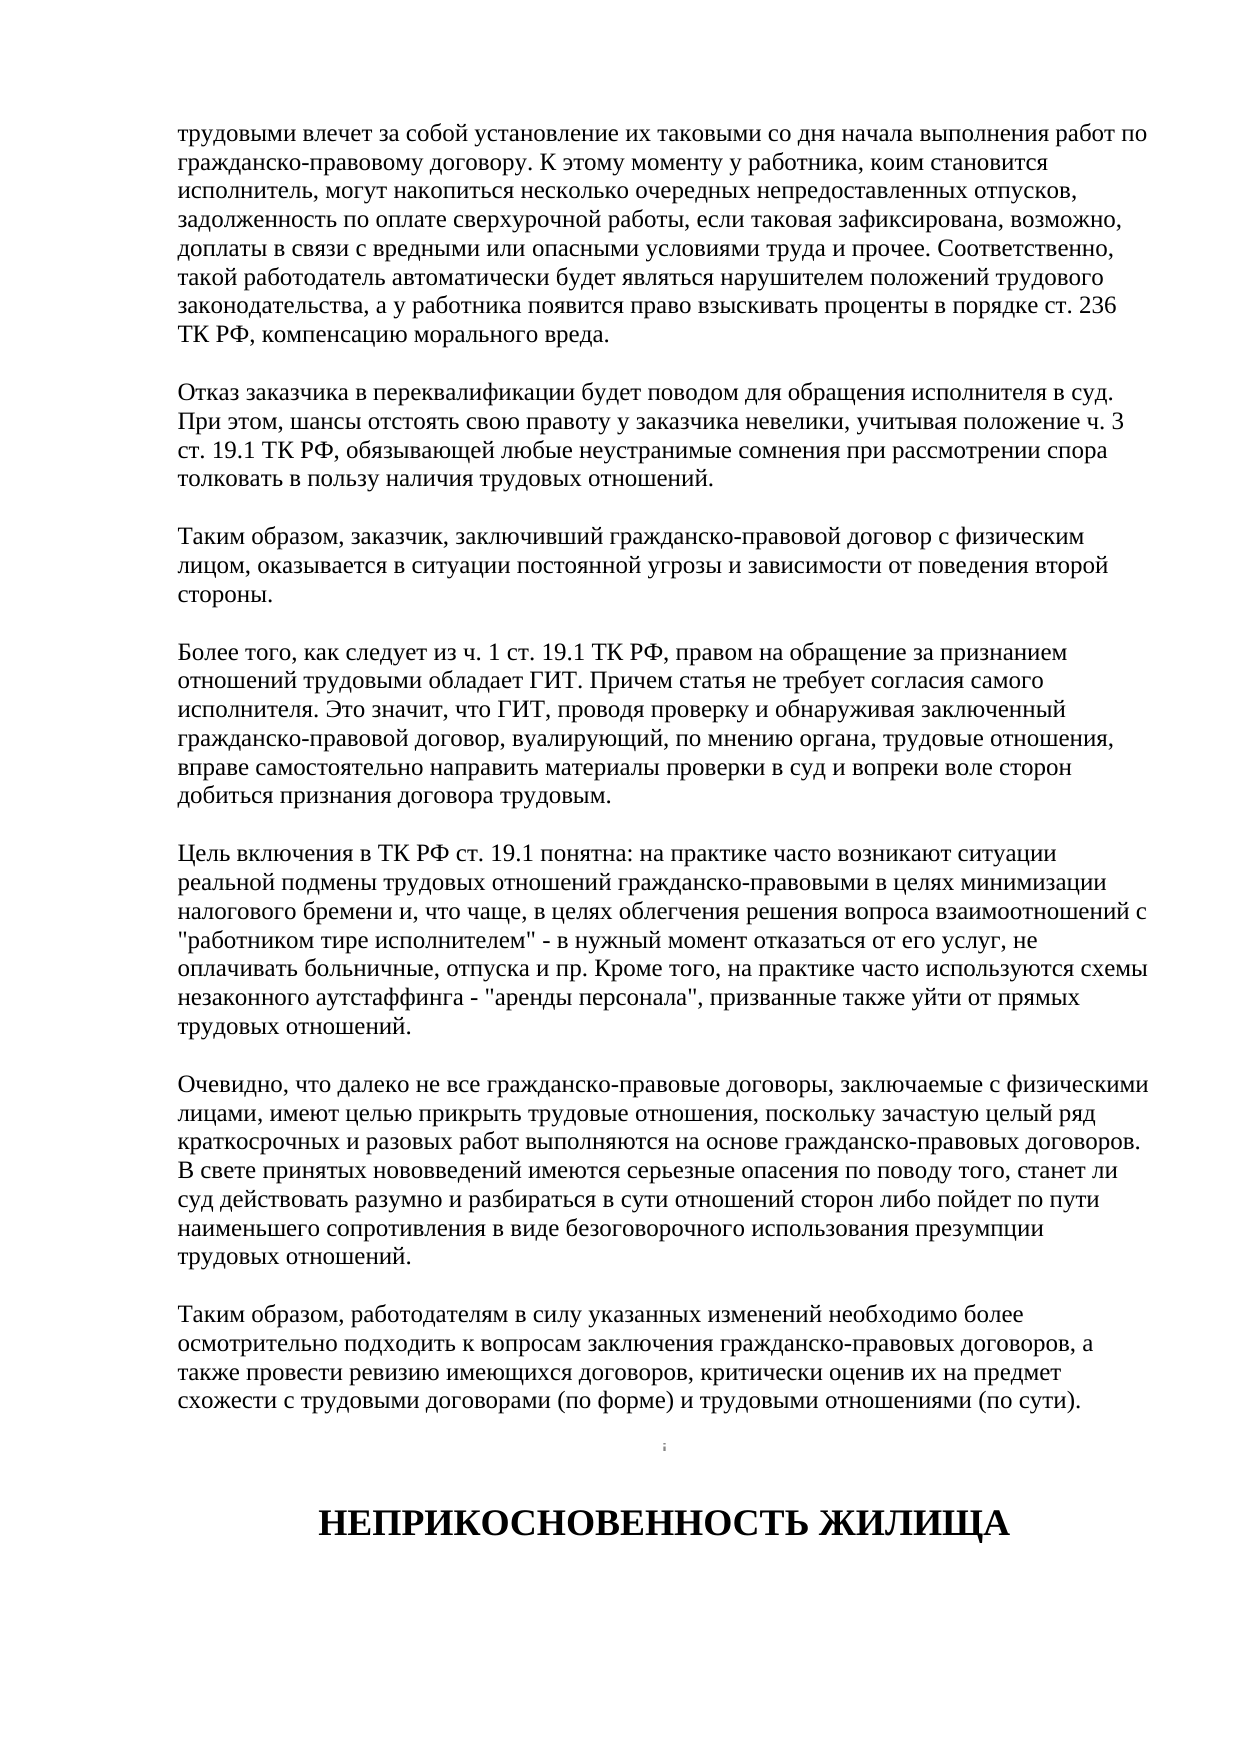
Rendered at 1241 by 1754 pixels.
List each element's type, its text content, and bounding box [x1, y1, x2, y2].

text Отказ заказчика в переквалификации будет поводом для обращения исполнителя в суд. При этом, шансы отстоять свою правоту у заказчика невелики, учитывая положение ч. 3 ст. 19.1 ТК РФ, обязывающей любые неустранимые сомнения при рассмотрении спора толковать в пользу наличия трудовых отношений. [177, 377, 1152, 492]
text НЕПРИКОСНОВЕННОСТЬ ЖИЛИЩА [177, 1501, 1152, 1544]
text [177, 118, 1152, 348]
text Таким образом, заказчик, заключивший гражданско-правовой договор с физическим лицом, оказывается в ситуации постоянной угрозы и зависимости от поведения второй стороны. [177, 521, 1152, 608]
text Более того, как следует из ч. 1 ст. 19.1 ТК РФ, правом на обращение за признанием отношений трудовыми обладает ГИТ. Причем статья не требует согласия самого исполнителя. Это значит, что ГИТ, проводя проверку и обнаруживая заключенный гражданско-правовой договор, вуалирующий, по мнению органа, трудовые отношения, вправе самостоятельно направить материалы проверки в суд и вопреки воле сторон добиться признания договора трудовым. [177, 637, 1152, 809]
text Таким образом, работодателям в силу указанных изменений необходимо более осмотрительно подходить к вопросам заключения гражданско-правовых договоров, а также провести ревизию имеющихся договоров, критически оценив их на предмет схожести с трудовыми договорами (по форме) и трудовыми отношениями (по сути). [177, 1299, 1152, 1414]
text Цель включения в ТК РФ ст. 19.1 понятна: на практике часто возникают ситуации реальной подмены трудовых отношений гражданско-правовыми в целях минимизации налогового бремени и, что чаще, в целях облегчения решения вопроса взаимоотношений с "работником тире исполнителем" - в нужный момент отказаться от его услуг, не оплачивать больничные, отпуска и пр. Кроме того, на практике часто используются схемы незаконного аутстаффинга - "аренды персонала", призванные также уйти от прямых трудовых отношений. [177, 838, 1152, 1040]
text Очевидно, что далеко не все гражданско-правовые договоры, заключаемые с физическими лицами, имеют целью прикрыть трудовые отношения, поскольку зачастую целый ряд краткосрочных и разовых работ выполняются на основе гражданско-правовых договоров. В свете принятых нововведений имеются серьезные опасения по поводу того, станет ли суд действовать разумно и разбираться в сути отношений сторон либо пойдет по пути наименьшего сопротивления в виде безоговорочного использования презумпции трудовых отношений. [177, 1069, 1152, 1270]
